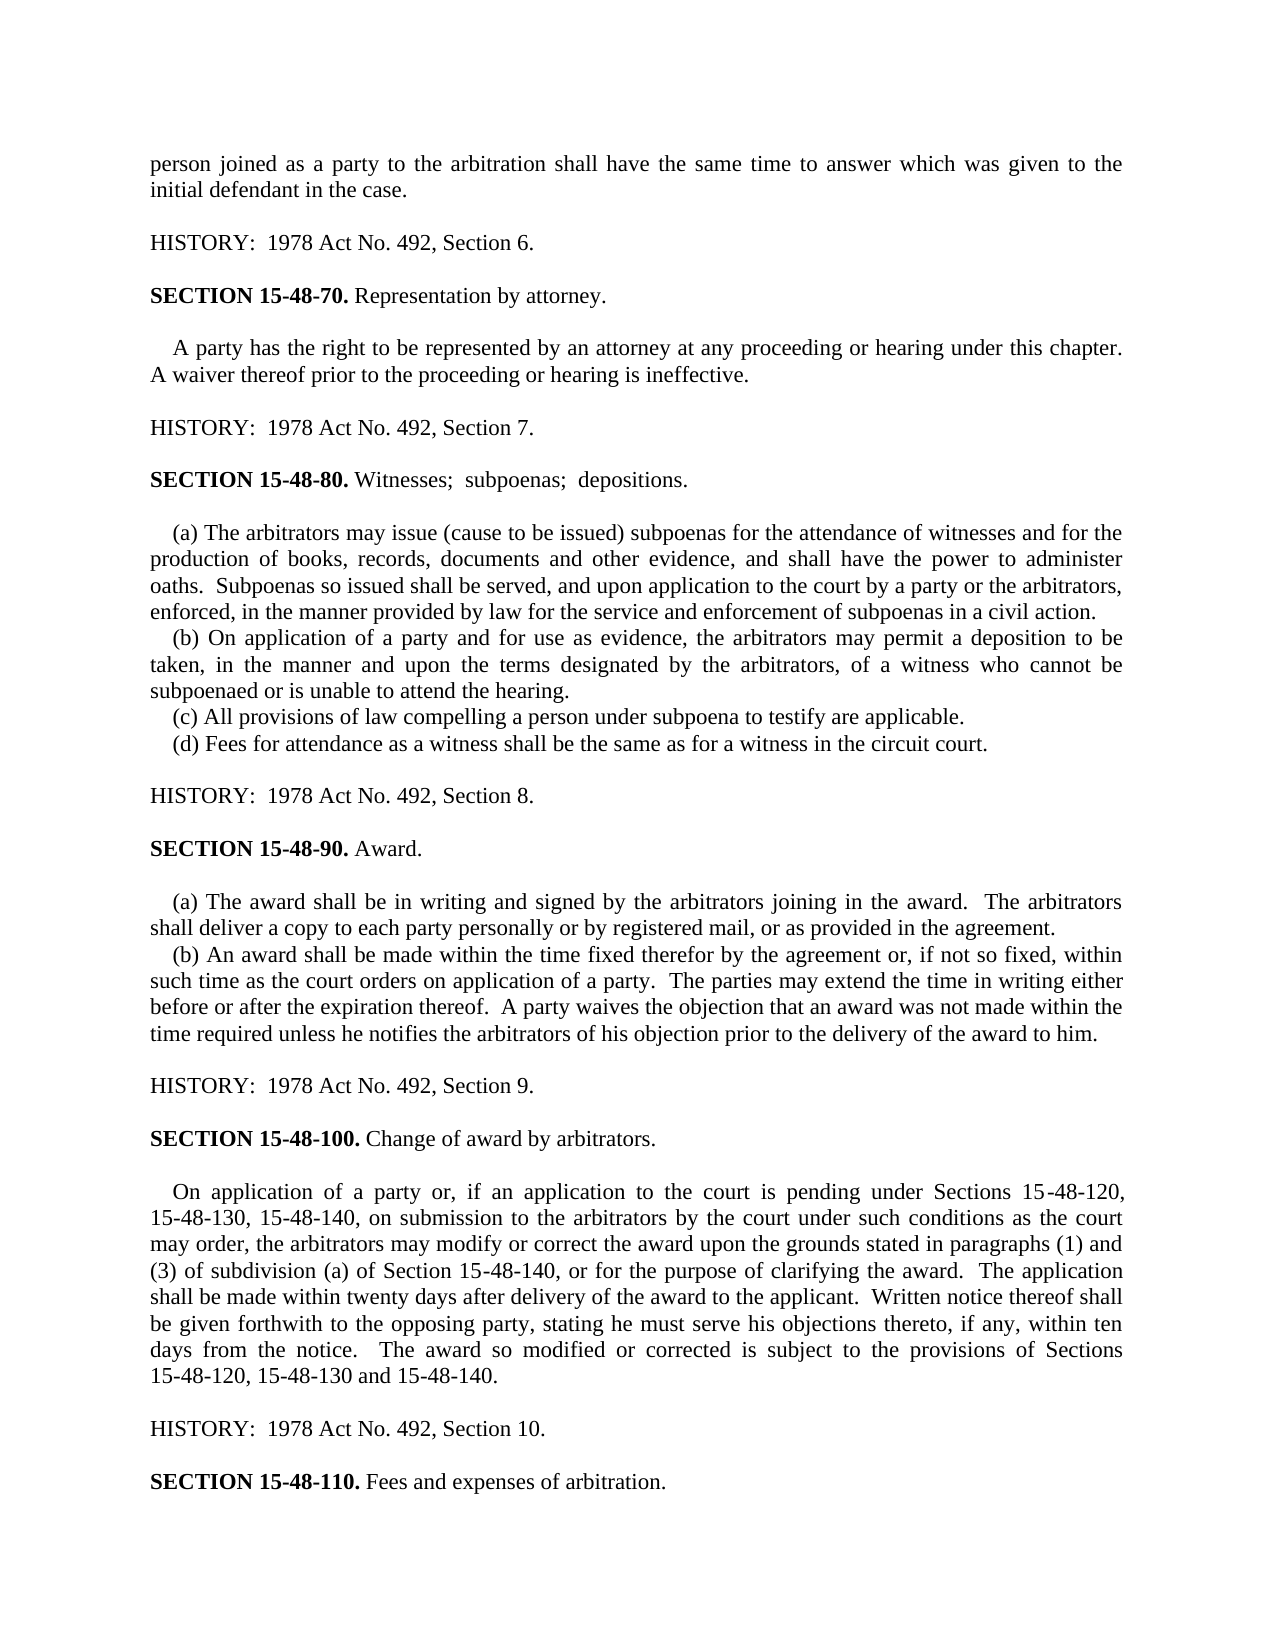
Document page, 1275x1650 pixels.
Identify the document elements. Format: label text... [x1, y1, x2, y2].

text (a) The arbitrators may issue (cause to be issued) subpoenas for the attendance of witnesses and for the production of books, records, documents and other evidence, and shall have the power to administer oaths. Subpoenas so issued shall be served, and upon application to the court by a party or the arbitrators, enforced, in the manner provided by law for the service and enforcement of subpoenas in a civil action. [150, 519, 1125, 624]
text HISTORY: 1978 Act No. 492, Section 9. [150, 1072, 1125, 1099]
text (d) Fees for attendance as a witness shall be the same as for a witness in the circuit court. [150, 730, 1125, 756]
text SECTION 15-48-70. Representation by attorney. [150, 282, 1125, 308]
text On application of a party or, if an application to the court is pending under Sections 15-48-120, 15-48-130, 15-48-140, on submission to the arbitrators by the court under such conditions as the court may order, the arbitrators may modify or correct the award upon the grounds stated in paragraphs (1) and (3) of subdivision (a) of Section 15-48-140, or for the purpose of clarifying the award. The application shall be made within twenty days after delivery of the award to the applicant. Written notice thereof shall be given forthwith to the opposing party, stating he must serve his objections thereto, if any, within ten days from the notice. The award so modified or corrected is subject to the provisions of Sections 15-48-120, 15-48-130 and 15-48-140. [150, 1178, 1125, 1389]
text HISTORY: 1978 Act No. 492, Section 10. [150, 1415, 1125, 1441]
text HISTORY: 1978 Act No. 492, Section 7. [150, 413, 1125, 440]
text SECTION 15-48-100. Change of award by arbitrators. [150, 1125, 1125, 1151]
text A party has the right to be represented by an attorney at any proceeding or hearing under this chapter. A waiver thereof prior to the proceeding or hearing is ineffective. [150, 334, 1125, 387]
text (c) All provisions of law compelling a person under subpoena to testify are applicable. [150, 703, 1125, 730]
text SECTION 15-48-80. Witnesses; subpoenas; depositions. [150, 466, 1125, 493]
text HISTORY: 1978 Act No. 492, Section 6. [150, 229, 1125, 255]
text (b) On application of a party and for use as evidence, the arbitrators may permit a deposition to be taken, in the manner and upon the terms designated by the arbitrators, of a witness who cannot be subpoenaed or is unable to attend the hearing. [150, 624, 1125, 703]
text (b) An award shall be made within the time fixed therefor by the agreement or, if not so fixed, within such time as the court orders on application of a party. The parties may extend the time in writing either before or after the expiration thereof. A party waives the objection that an award was not made within the time required unless he notifies the arbitrators of his objection prior to the delivery of the award to him. [150, 941, 1125, 1046]
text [150, 150, 1125, 203]
text SECTION 15-48-110. Fees and expenses of arbitration. [150, 1468, 1125, 1494]
text HISTORY: 1978 Act No. 492, Section 8. [150, 782, 1125, 809]
text (a) The award shall be in writing and signed by the arbitrators joining in the award. The arbitrators shall deliver a copy to each party personally or by registered mail, or as provided in the agreement. [150, 888, 1125, 941]
text SECTION 15-48-90. Award. [150, 835, 1125, 862]
